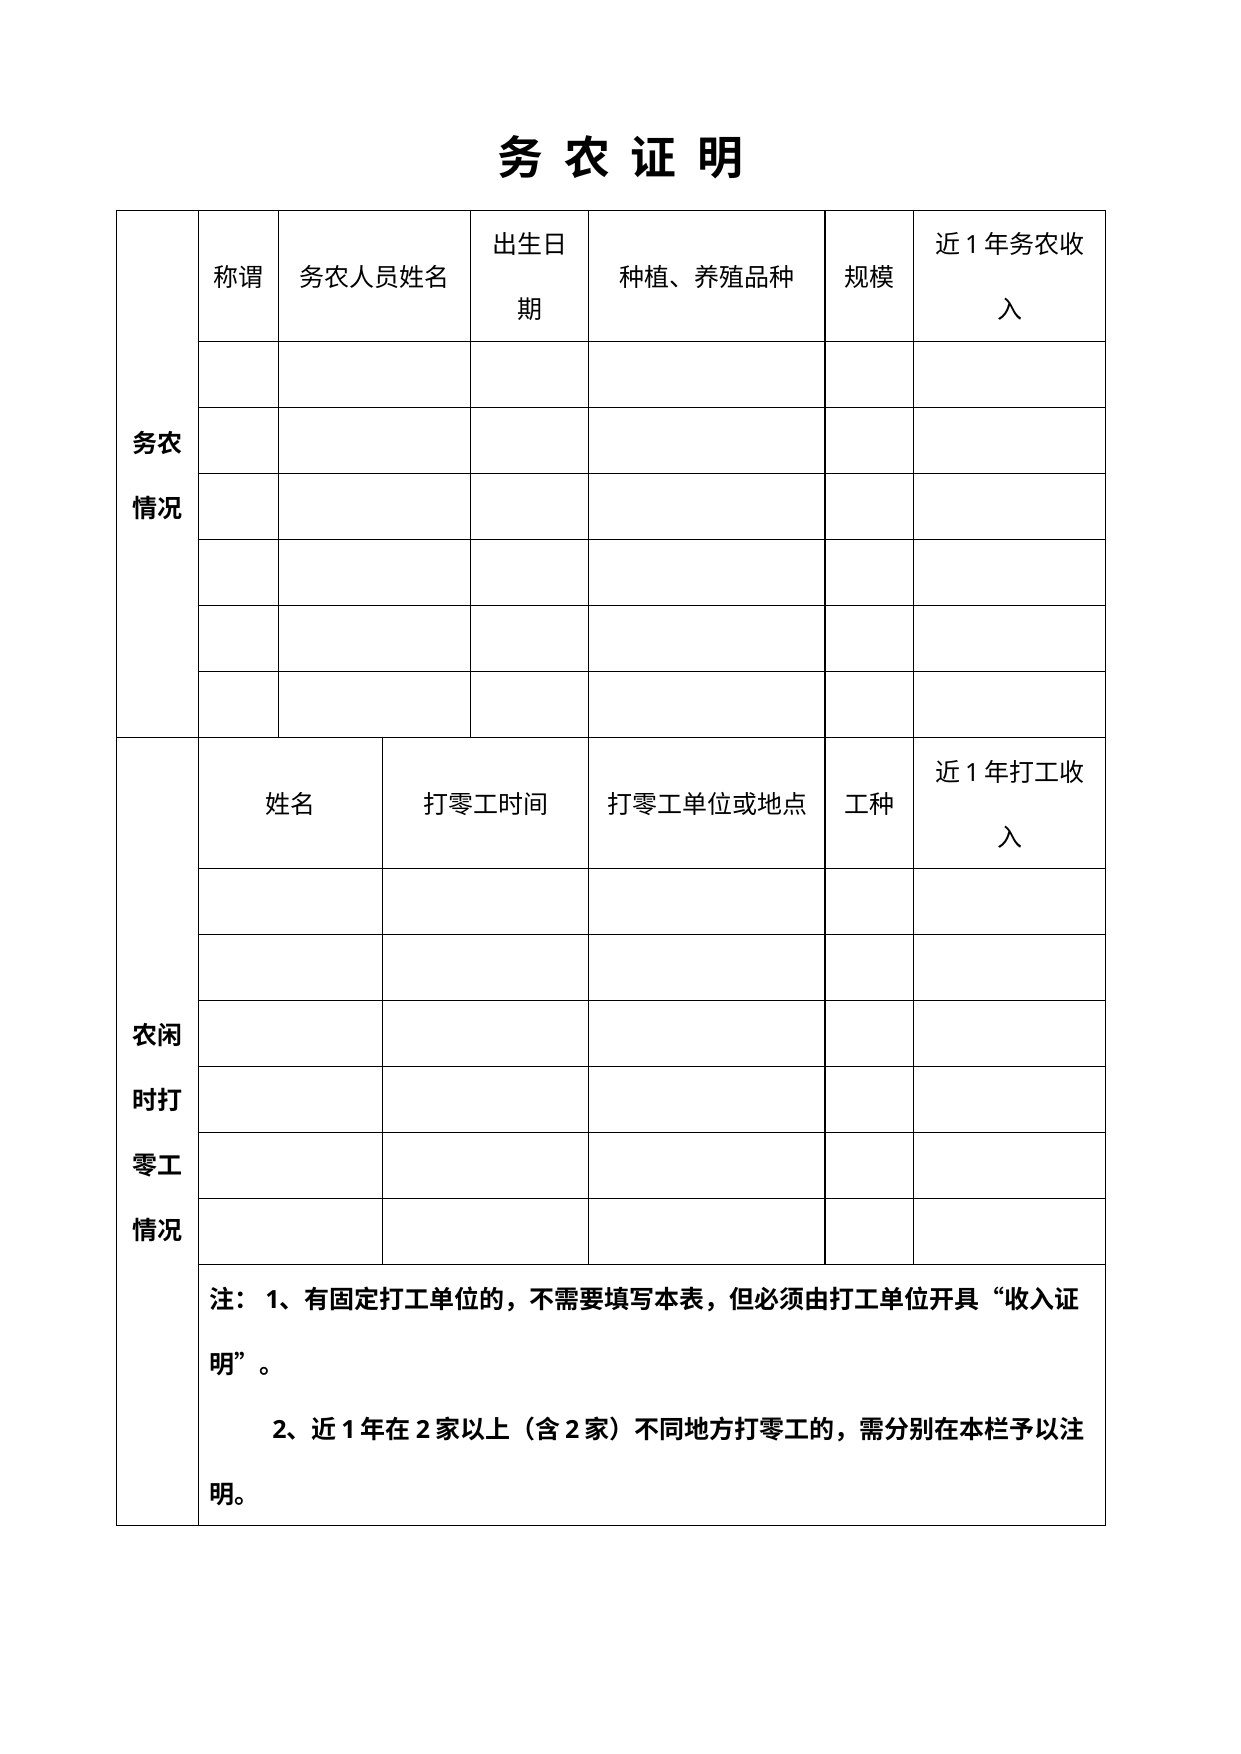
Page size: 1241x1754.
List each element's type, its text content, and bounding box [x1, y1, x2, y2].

table_cell [589, 1133, 824, 1198]
table_cell 姓名 [199, 738, 382, 868]
table_cell [383, 1001, 588, 1066]
table_cell [826, 935, 913, 1000]
table_cell [589, 606, 824, 671]
table_cell [589, 408, 824, 473]
table_cell [471, 474, 588, 539]
table_cell [383, 935, 588, 1000]
table_cell [383, 1133, 588, 1198]
table_cell [279, 342, 470, 407]
table_cell [589, 935, 824, 1000]
table_cell [914, 672, 1105, 737]
table_header 规模 [826, 211, 913, 341]
table_cell [589, 672, 824, 737]
table_cell [589, 540, 824, 605]
table_cell [914, 1001, 1105, 1066]
table_cell [199, 869, 382, 934]
table_cell [199, 1067, 382, 1132]
table_cell [199, 474, 278, 539]
table_cell [383, 1067, 588, 1132]
table_cell 近1年打工收入 [914, 738, 1105, 868]
table_cell 打零工时间 [383, 738, 588, 868]
table_cell [199, 1199, 382, 1264]
table_cell [471, 342, 588, 407]
table_cell [279, 408, 470, 473]
table_header 种植、养殖品种 [589, 211, 824, 341]
table_cell 农闲时打零工情况 [117, 738, 198, 1525]
table_cell [914, 474, 1105, 539]
table_cell [589, 474, 824, 539]
table_cell [826, 1199, 913, 1264]
table_cell [471, 540, 588, 605]
table_cell [199, 935, 382, 1000]
table_header 近1年务农收入 [914, 211, 1105, 341]
table_cell [826, 672, 913, 737]
table_cell 注： 1、有固定打工单位的，不需要填写本表，但必须由打工单位开具“收入证明”。 2、近1年在2家以上（含2家）不同地方打零工的，需分别在本栏予以注明。 [199, 1265, 1105, 1525]
table_cell [914, 935, 1105, 1000]
table_cell [279, 474, 470, 539]
table_cell [914, 1133, 1105, 1198]
table_cell [914, 408, 1105, 473]
table_cell [199, 672, 278, 737]
table_header 称谓 [199, 211, 278, 341]
table_cell [199, 1001, 382, 1066]
table_cell [914, 1067, 1105, 1132]
table_cell [914, 1199, 1105, 1264]
table_cell [199, 540, 278, 605]
table_cell [826, 1001, 913, 1066]
table_cell [826, 474, 913, 539]
table_cell [279, 540, 470, 605]
table_cell [383, 869, 588, 934]
table_cell [826, 1133, 913, 1198]
table_cell [826, 342, 913, 407]
table_cell [471, 672, 588, 737]
table_cell [826, 408, 913, 473]
table_cell [914, 342, 1105, 407]
table_cell [383, 1199, 588, 1264]
table_cell [199, 1133, 382, 1198]
table_cell [914, 540, 1105, 605]
table_cell 工种 [826, 738, 913, 868]
table_cell [914, 869, 1105, 934]
table_cell [199, 342, 278, 407]
table_cell [826, 869, 913, 934]
table_cell [826, 1067, 913, 1132]
table_header 务农情况 [117, 211, 198, 737]
table_header 务农人员姓名 [279, 211, 470, 341]
table_cell [279, 606, 470, 671]
table_cell [471, 606, 588, 671]
title 务 农 证 明 [75, 106, 1165, 203]
table_cell [589, 1001, 824, 1066]
table_cell [199, 606, 278, 671]
table_cell 打零工单位或地点 [589, 738, 824, 868]
table_cell [589, 342, 824, 407]
table_cell [589, 869, 824, 934]
table_cell [279, 672, 470, 737]
table_cell [199, 408, 278, 473]
table_cell [471, 408, 588, 473]
table_cell [826, 540, 913, 605]
table_header 出生日期 [471, 211, 588, 341]
table_cell [589, 1067, 824, 1132]
table_cell [914, 606, 1105, 671]
table_cell [826, 606, 913, 671]
table_cell [589, 1199, 824, 1264]
